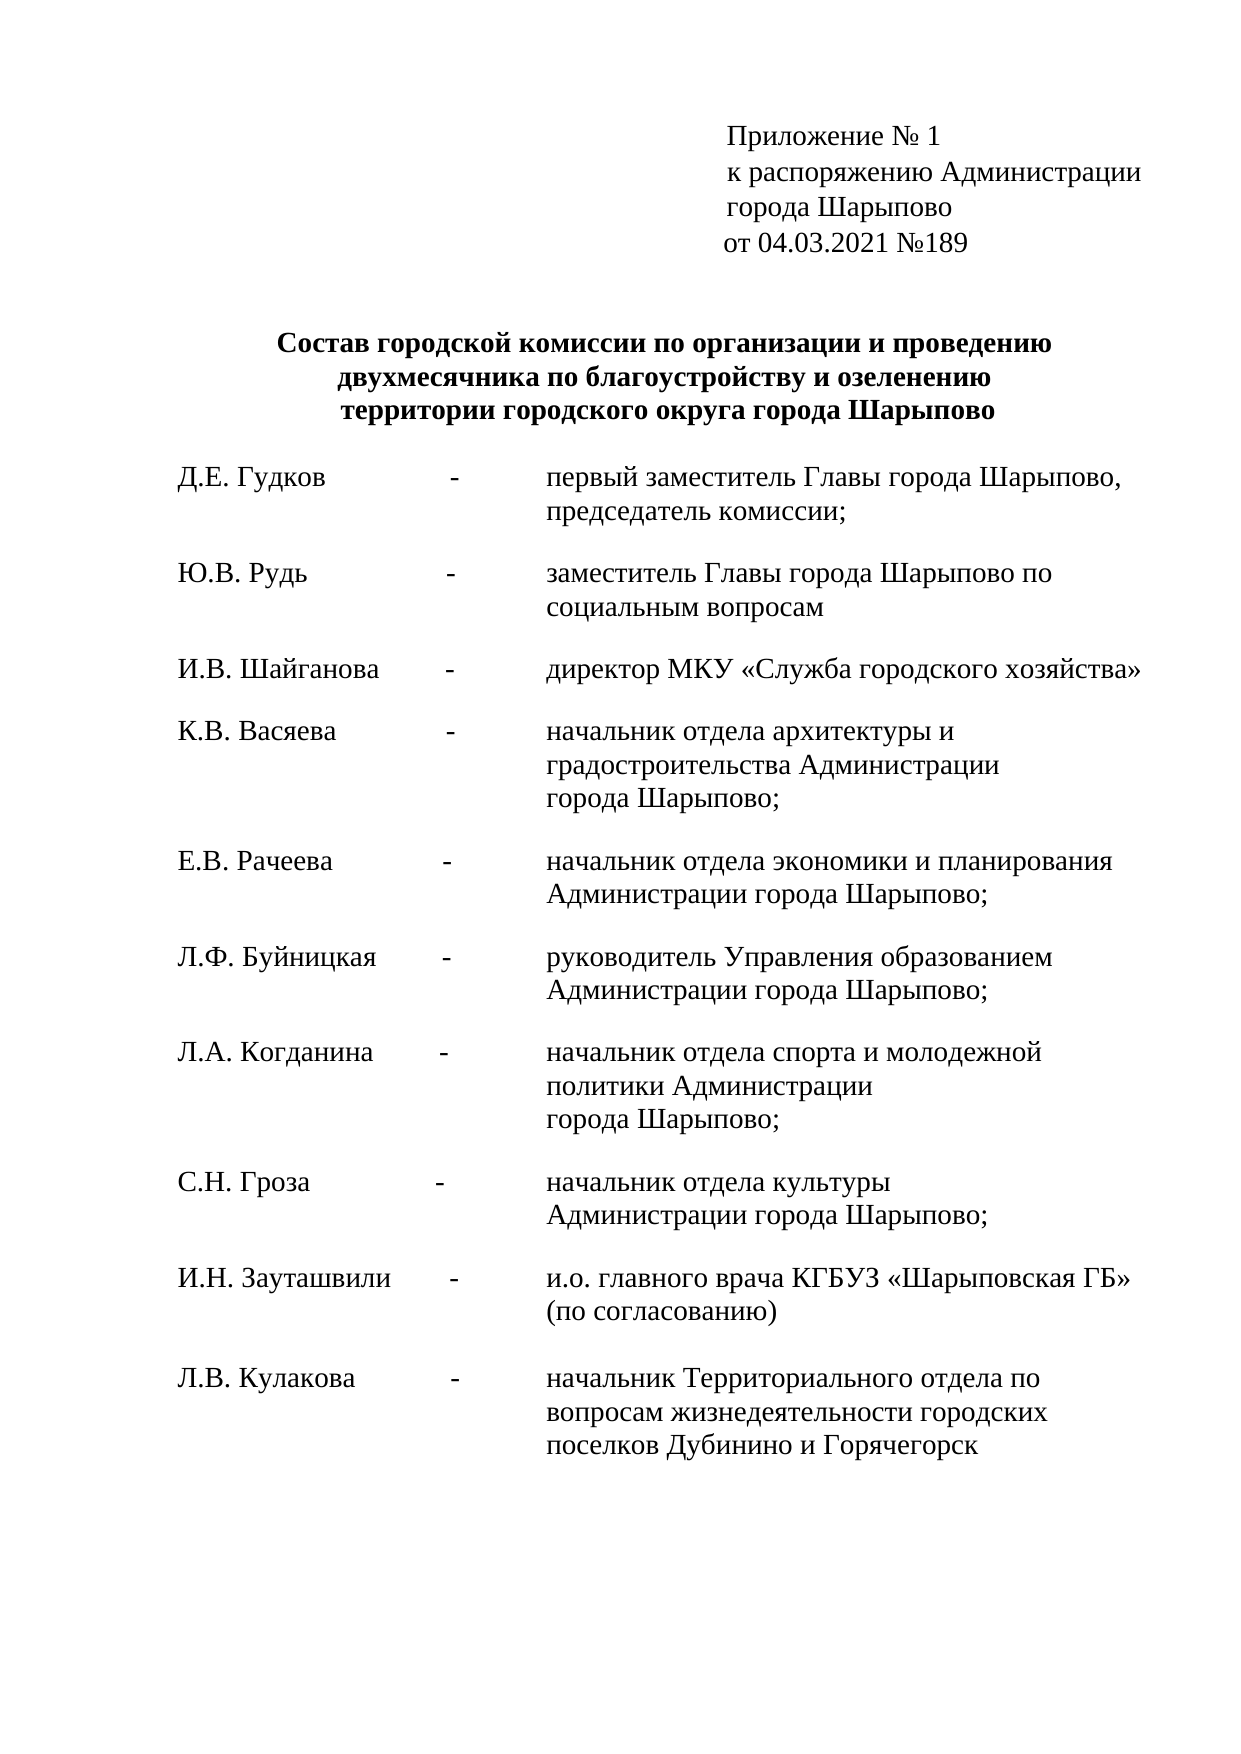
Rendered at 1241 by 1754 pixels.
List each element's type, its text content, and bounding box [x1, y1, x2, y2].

text Состав городской комиссии по организации и проведению [177, 325, 1152, 359]
text председатель комиссии; [177, 493, 1152, 527]
text социальным вопросам [177, 589, 1152, 622]
text Л.А. Когданина - начальник отдела спорта и молодежной [177, 1034, 1152, 1068]
text двухмесячника по благоустройству и озеленению [177, 359, 1152, 392]
text Приложение № 1 [472, 118, 1152, 152]
text Д.Е. Гудков - первый заместитель Главы города Шарыпово, [177, 459, 1152, 493]
text градостроительства Администрации [177, 747, 1152, 781]
text вопросам жизнедеятельности городских [472, 1394, 1152, 1427]
text С.Н. Гроза - начальник отдела культуры [177, 1164, 1152, 1197]
text поселков Дубинино и Горячегорск [472, 1427, 1152, 1461]
text И.Н. Зауташвили - и.о. главного врача КГБУЗ «Шарыповская ГБ» [177, 1260, 1152, 1293]
text политики Администрации [472, 1068, 1152, 1102]
text Администрации города Шарыпово; [177, 876, 1152, 910]
text Л.Ф. Буйницкая - руководитель Управления образованием [177, 939, 1152, 972]
text И.В. Шайганова - директор МКУ «Служба городского хозяйства» [177, 651, 1152, 685]
text К.В. Васяева - начальник отдела архитектуры и [177, 713, 1152, 747]
text (по согласованию) [177, 1293, 1152, 1327]
subtitle от 04.03.2021 №189 [679, 225, 1152, 258]
text Л.В. Кулакова - начальник Территориального отдела по [177, 1360, 1152, 1394]
text города Шарыпово [177, 189, 1152, 223]
text Администрации города Шарыпово; [177, 972, 1152, 1006]
text города Шарыпово; [177, 1102, 1152, 1135]
text Ю.В. Рудь - заместитель Главы города Шарыпово по [177, 555, 1152, 589]
text территории городского округа города Шарыпово [177, 392, 1152, 426]
text города Шарыпово; [177, 781, 1152, 814]
text Администрации города Шарыпово; [177, 1197, 1152, 1231]
text Е.В. Рачеева - начальник отдела экономики и планирования [177, 843, 1152, 876]
text к распоряжению Администрации [177, 154, 1152, 187]
